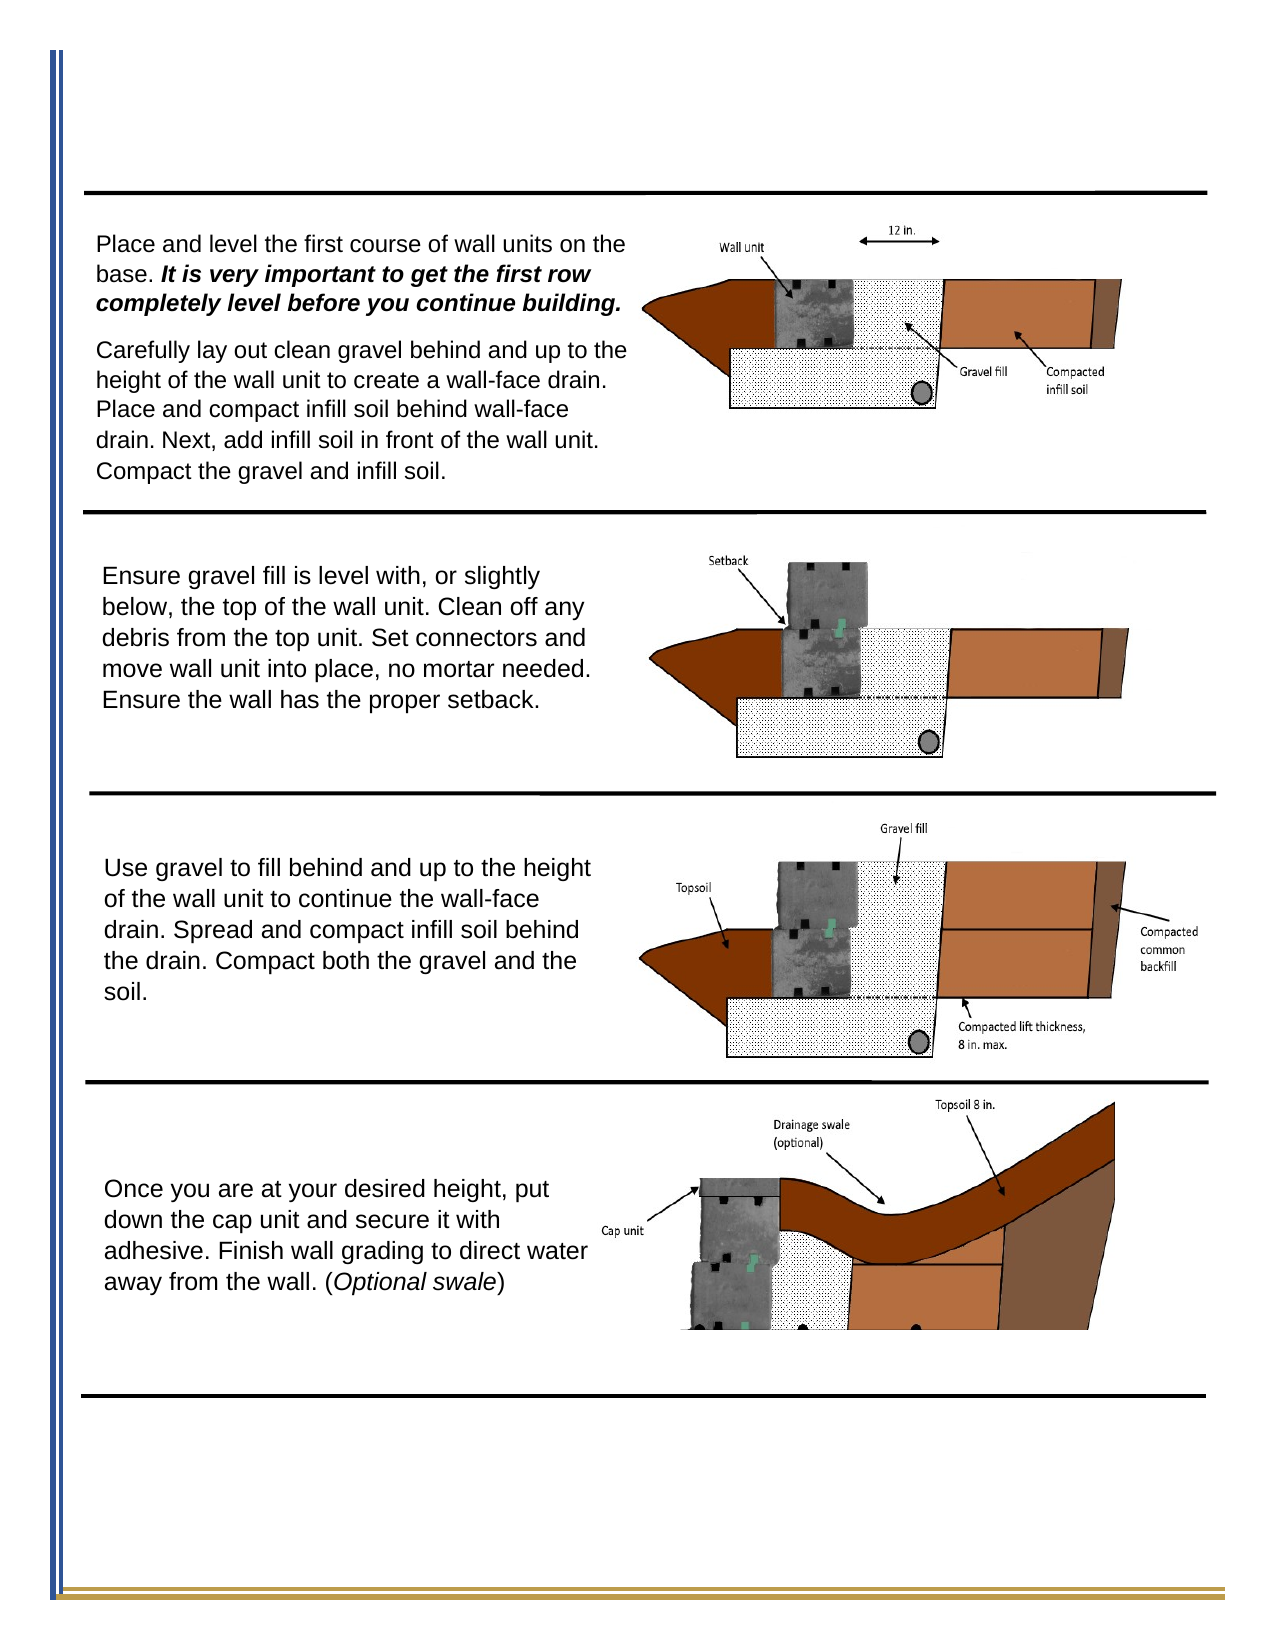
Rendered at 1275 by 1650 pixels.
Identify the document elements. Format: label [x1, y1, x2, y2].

picture [565, 522, 1233, 1330]
picture [588, 191, 1226, 445]
